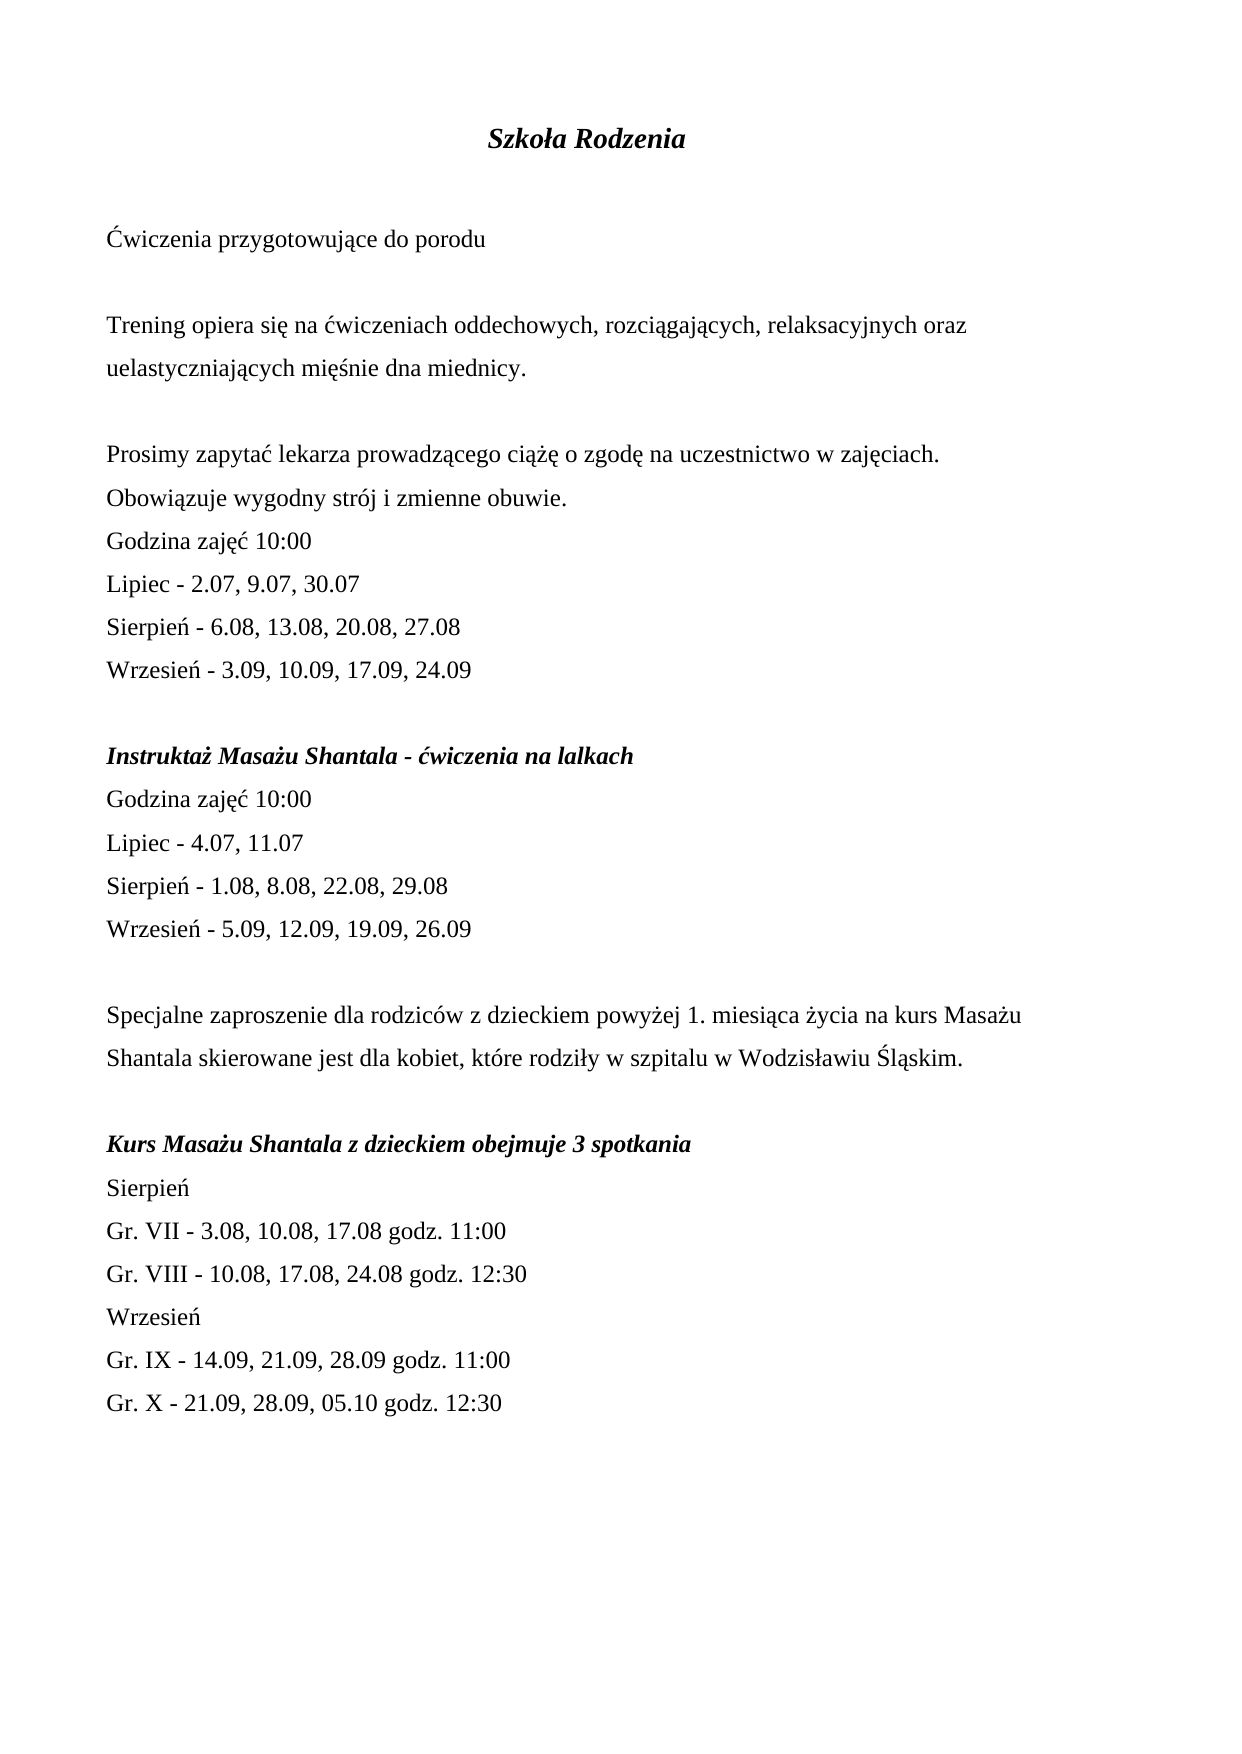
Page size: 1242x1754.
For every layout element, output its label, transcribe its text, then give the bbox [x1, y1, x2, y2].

text Godzina zajęć 10:00 [106, 526, 1067, 554]
text Lipiec - 4.07, 11.07 [106, 828, 1067, 856]
text Ćwiczenia przygotowujące do porodu [106, 224, 1067, 253]
text Szkoła Rodzenia [106, 121, 1067, 154]
text Sierpień - 1.08, 8.08, 22.08, 29.08 [106, 871, 1067, 899]
text Instruktaż Masażu Shantala - ćwiczenia na lalkach [106, 741, 1067, 770]
text Wrzesień [106, 1302, 1067, 1331]
text Trening opiera się na ćwiczeniach oddechowych, rozciągających, relaksacyjnych oraz uelastyczniających mięśnie dna miednicy. [106, 310, 1067, 382]
text Wrzesień - 3.09, 10.09, 17.09, 24.09 [106, 655, 1067, 684]
text Gr. IX - 14.09, 21.09, 28.09 godz. 11:00 [106, 1345, 1067, 1374]
text Lipiec - 2.07, 9.07, 30.07 [106, 569, 1067, 598]
text Sierpień - 6.08, 13.08, 20.08, 27.08 [106, 612, 1067, 641]
text Prosimy zapytać lekarza prowadzącego ciążę o zgodę na uczestnictwo w zajęciach. Obowiązuje wygodny strój i zmienne obuwie. [106, 439, 1067, 511]
text Kurs Masażu Shantala z dzieckiem obejmuje 3 spotkania [106, 1129, 1067, 1158]
text Sierpień [106, 1173, 1067, 1201]
text Gr. X - 21.09, 28.09, 05.10 godz. 12:30 [106, 1388, 1067, 1417]
text Specjalne zaproszenie dla rodziców z dzieckiem powyżej 1. miesiąca życia na kurs Masażu Shantala skierowane jest dla kobiet, które rodziły w szpitalu w Wodzisławiu Śląskim. [106, 1000, 1067, 1072]
text Godzina zajęć 10:00 [106, 784, 1067, 813]
text Gr. VIII - 10.08, 17.08, 24.08 godz. 12:30 [106, 1259, 1067, 1288]
text Wrzesień - 5.09, 12.09, 19.09, 26.09 [106, 914, 1067, 943]
text Gr. VII - 3.08, 10.08, 17.08 godz. 11:00 [106, 1216, 1067, 1244]
